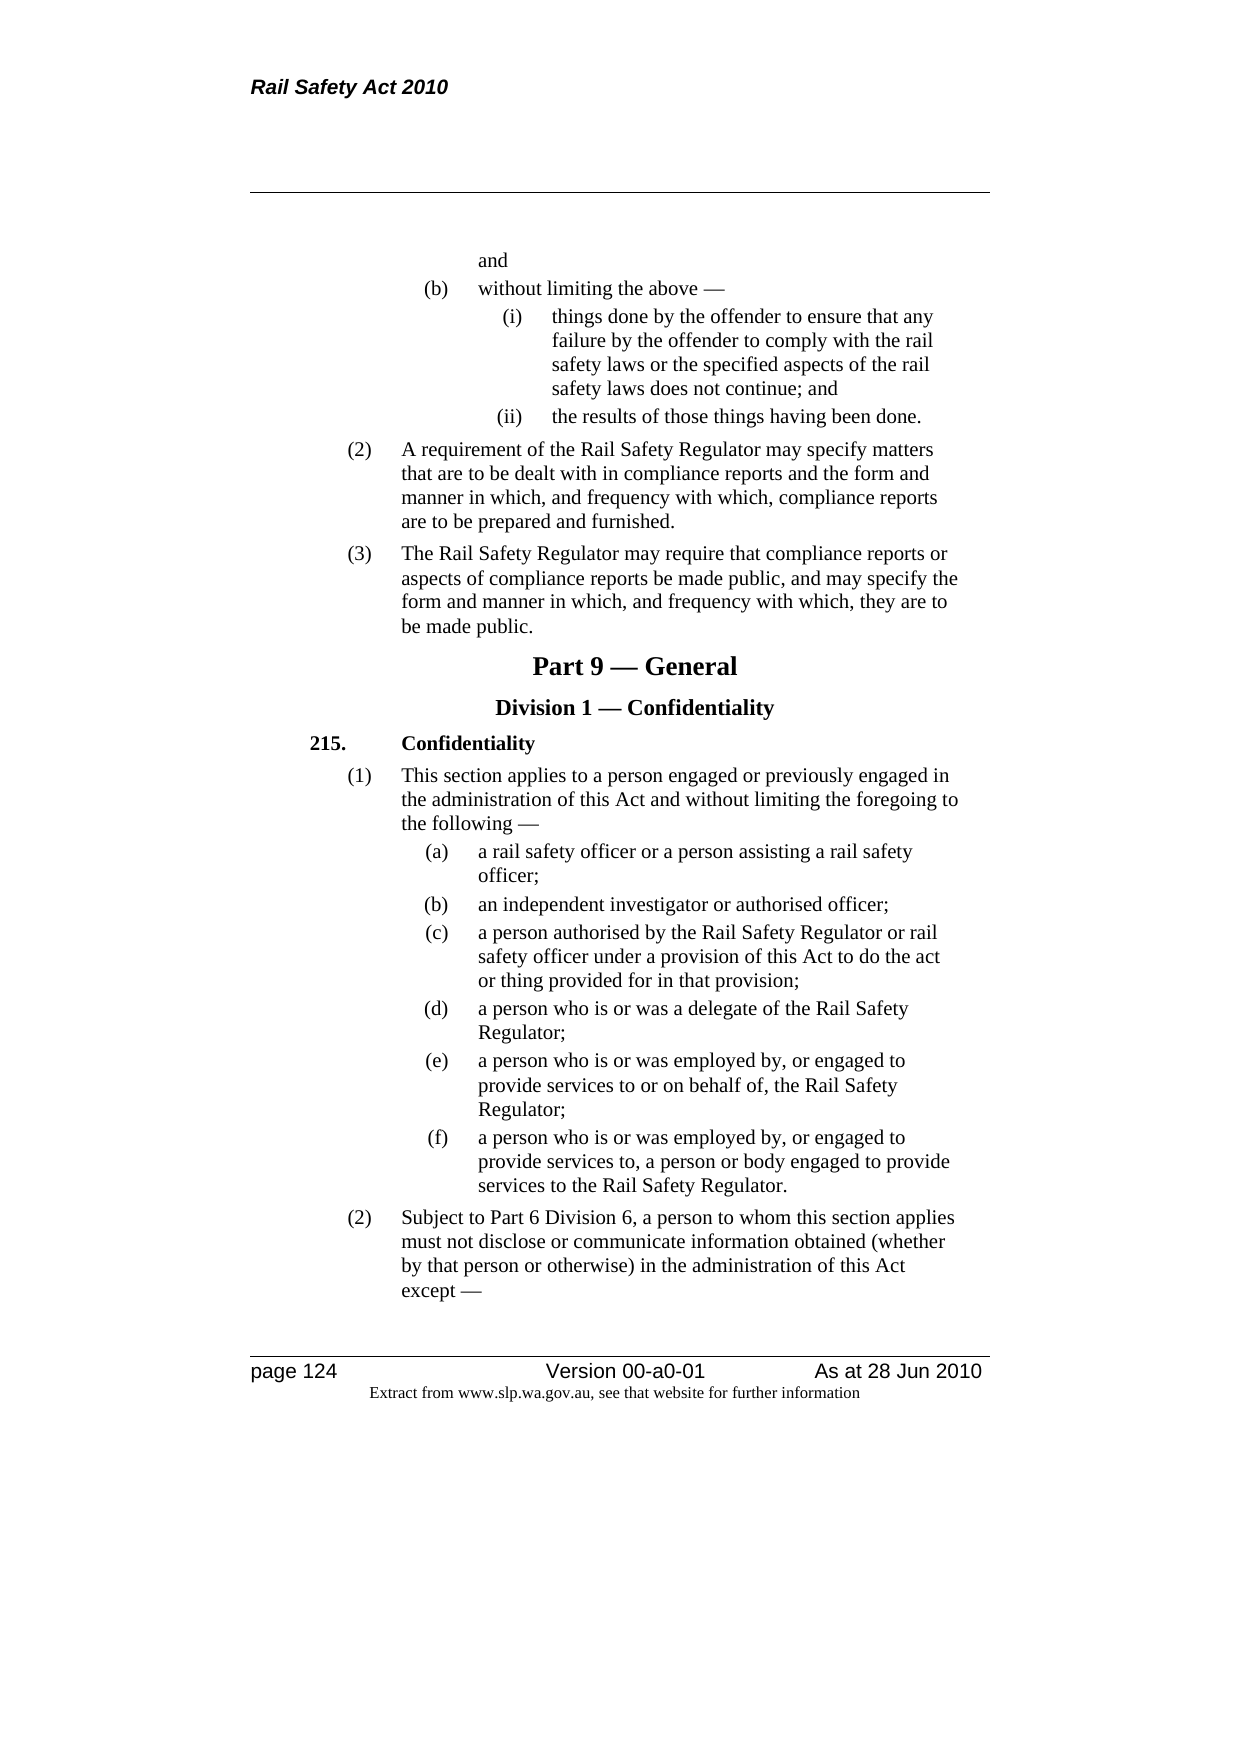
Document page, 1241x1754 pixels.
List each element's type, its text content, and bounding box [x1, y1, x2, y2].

text (3) The Rail Safety Regulator may require that compliance reports or aspects of compliance reports be made public, and may specify the form and manner in which, and frequency with which, they are to be made public. [312, 541, 960, 638]
text (d) a person who is or was a delegate of the Rail Safety Regulator; [389, 996, 960, 1044]
subtitle Division 1 — Confidentiality [309, 694, 960, 720]
subtitle Part 9 — General [309, 650, 960, 681]
text (b) without limiting the above — [389, 276, 960, 300]
text (a) a rail safety officer or a person assisting a rail safety officer; [389, 839, 960, 887]
text (ii) the results of those things having been done. [463, 404, 960, 428]
subtitle 215. Confidentiality [309, 731, 960, 754]
text (f) a person who is or was employed by, or engaged to provide services to, a person or body engaged to provide services to the Rail Safety Regulator. [389, 1125, 960, 1197]
text (b) an independent investigator or authorised officer; [389, 892, 960, 916]
text (1) This section applies to a person engaged or previously engaged in the administration of this Act and without limiting the foregoing to the following — [312, 763, 960, 835]
text and [389, 247, 960, 272]
text (c) a person authorised by the Rail Safety Regulator or rail safety officer under a provision of this Act to do the act or thing provided for in that provision; [389, 920, 960, 992]
text (i) things done by the offender to ensure that any failure by the offender to comply with the rail safety laws or the specified aspects of the rail safety laws does not continue; and [463, 304, 960, 400]
text (e) a person who is or was employed by, or engaged to provide services to or on behalf of, the Rail Safety Regulator; [389, 1048, 960, 1121]
text (2) Subject to Part 6 Division 6, a person to whom this section applies must not disclose or communicate information obtained (whether by that person or otherwise) in the administration of this Act except — [312, 1205, 960, 1302]
text (2) A requirement of the Rail Safety Regulator may specify matters that are to be dealt with in compliance reports and the form and manner in which, and frequency with which, compliance reports are to be prepared and furnished. [312, 437, 960, 533]
